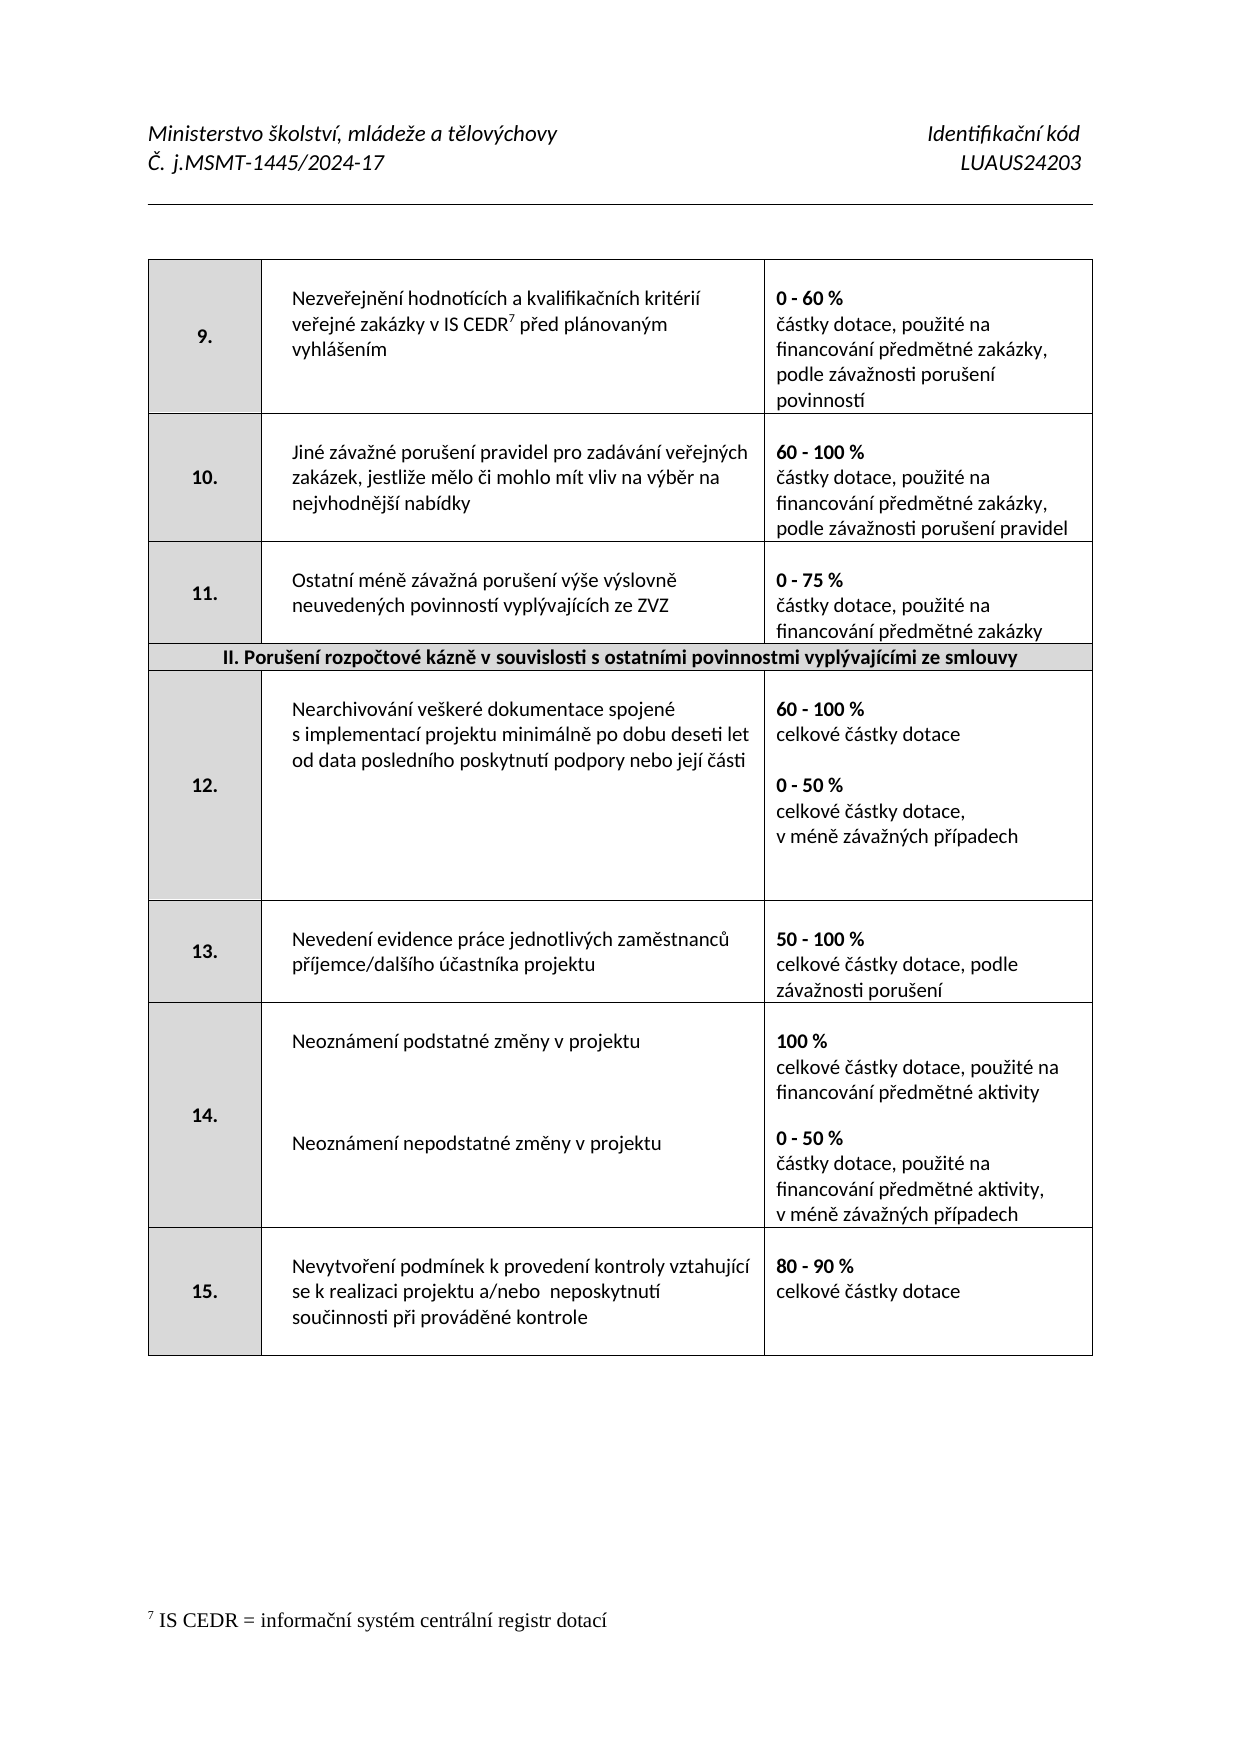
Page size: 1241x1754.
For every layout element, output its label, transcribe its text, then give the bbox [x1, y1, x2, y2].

table_cell 12. [149, 671, 261, 899]
table_cell Jiné závažné porušení pravidel pro zadávání veřejných zakázek, jestliže mělo či mohlo mít vliv na výběr na nejvhodnější nabídky [262, 414, 764, 541]
table_cell Nevytvoření podmínek k provedení kontroly vztahující se k realizaci projektu a/nebo neposkytnutí součinnosti při prováděné kontrole [262, 1228, 764, 1355]
table_cell 60 - 100 % celkové částky dotace 0 - 50 % celkové částky dotace, v méně závažných případech [765, 671, 1092, 899]
table_cell 60 - 100 % částky dotace, použité na financování předmětné zakázky, podle závažnosti porušení pravidel [765, 414, 1092, 541]
table_cell 10. [149, 414, 261, 541]
table_cell 100 % celkové částky dotace, použité na financování předmětné aktivity 0 - 50 % částky dotace, použité na financování předmětné aktivity, v méně závažných případech [765, 1003, 1092, 1227]
table_cell 0 - 75 % částky dotace, použité na financování předmětné zakázky [765, 542, 1092, 643]
table_cell Nearchivování veškeré dokumentace spojené s implementací projektu minimálně po dobu deseti let od data posledního poskytnutí podpory nebo její části [262, 671, 764, 899]
table_cell 9. [149, 260, 261, 412]
table_cell Nezveřejnění hodnotících a kvalifikačních kritérií veřejné zakázky v IS CEDR před plánovaným vyhlášením [262, 260, 764, 412]
table_cell Neoznámení podstatné změny v projektu Neoznámení nepodstatné změny v projektu [262, 1003, 764, 1227]
table_cell 11. [149, 542, 261, 643]
table_cell 80 - 90 % celkové částky dotace [765, 1228, 1092, 1355]
table_cell Nevedení evidence práce jednotlivých zaměstnanců příjemce/dalšího účastníka projektu [262, 901, 764, 1002]
table_cell 50 - 100 % celkové částky dotace, podle závažnosti porušení [765, 901, 1092, 1002]
table_cell II. Porušení rozpočtové kázně v souvislosti s ostatními povinnostmi vyplývajícími ze smlouvy [149, 644, 1092, 670]
table_cell Ostatní méně závažná porušení výše výslovně neuvedených povinností vyplývajících ze ZVZ [262, 542, 764, 643]
table_cell 0 - 60 % částky dotace, použité na financování předmětné zakázky, podle závažnosti porušení povinností [765, 260, 1092, 412]
table_cell 13. [149, 901, 261, 1002]
table_cell 15. [149, 1228, 261, 1355]
table_cell 14. [149, 1003, 261, 1227]
